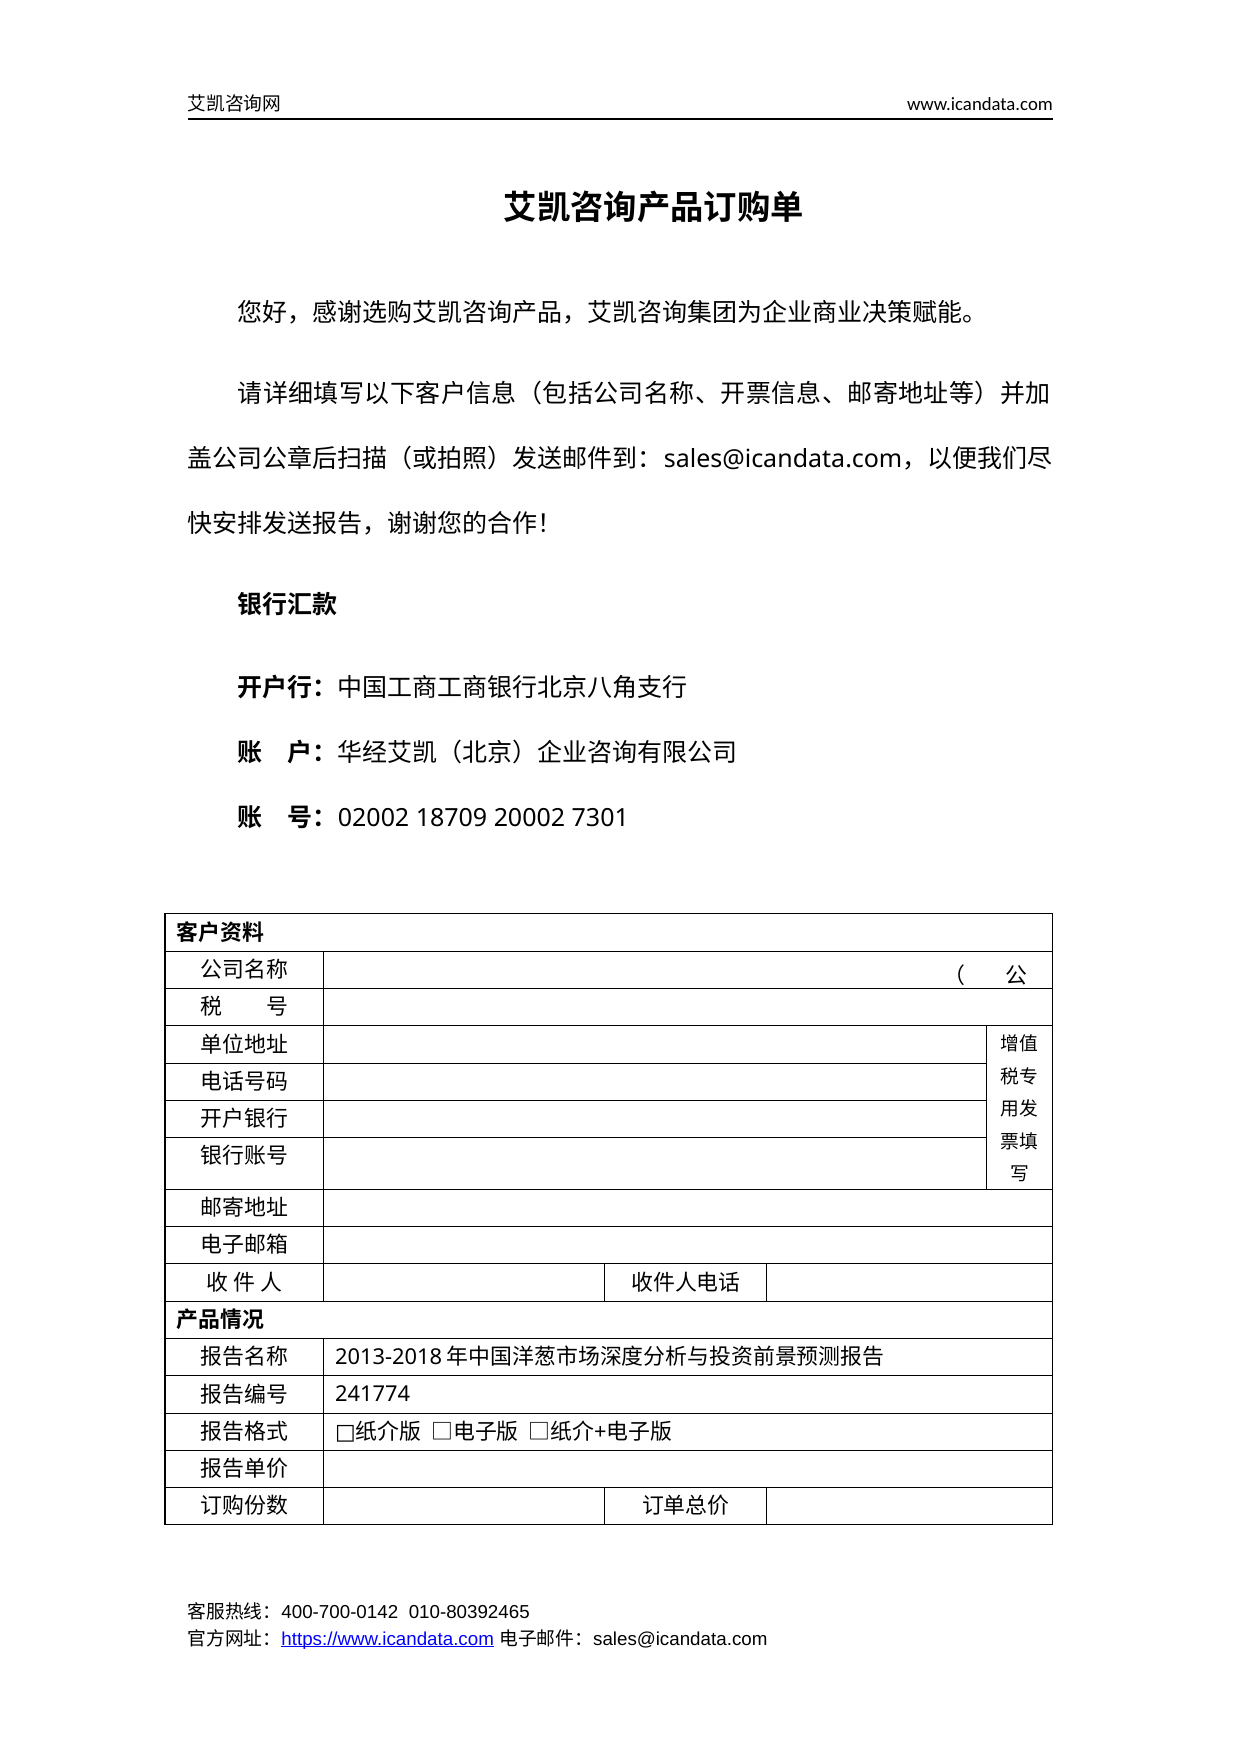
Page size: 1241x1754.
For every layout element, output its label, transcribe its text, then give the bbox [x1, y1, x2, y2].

table_cell □纸介版 □电子版 □纸介+电子版 [324, 1414, 1052, 1450]
table_cell 增值税专用发票填写 [987, 1026, 1052, 1189]
table_cell [324, 989, 1052, 1025]
table_cell 订购份数 [166, 1488, 323, 1524]
table_cell 邮寄地址 [166, 1190, 323, 1226]
table_cell [324, 1101, 986, 1137]
table_cell 电子邮箱 [166, 1227, 323, 1263]
table_cell 241774 [324, 1376, 1052, 1412]
table_cell 报告编号 [166, 1376, 323, 1412]
text 账 号：02002 18709 20002 7301 [187, 783, 1053, 848]
table_cell 收件人电话 [605, 1264, 766, 1301]
text 请详细填写以下客户信息（包括公司名称、开票信息、邮寄地址等）并加盖公司公章后扫描（或拍照）发送邮件到：sales@icandata.com，以便我们尽快安排发送报告，谢谢您的合作！ [187, 359, 1053, 554]
table_cell 开户银行 [166, 1101, 323, 1137]
table_cell 银行账号 [166, 1138, 323, 1189]
table_cell 报告名称 [166, 1339, 323, 1375]
table_cell 税 号 [166, 989, 323, 1025]
table_cell [767, 1264, 1052, 1301]
text 账 户：华经艾凯（北京）企业咨询有限公司 [187, 718, 1053, 783]
text 艾凯咨询产品订购单 [187, 172, 1053, 237]
table_cell 产品情况 [166, 1302, 1052, 1338]
table_cell [767, 1488, 1052, 1524]
table_cell [324, 1064, 986, 1100]
table_cell [324, 1190, 1052, 1226]
table_header 客户资料 [166, 914, 1052, 951]
table_cell [324, 1451, 1052, 1487]
table_cell 收 件 人 [166, 1264, 323, 1301]
table_cell [324, 1138, 986, 1189]
table_cell [324, 1488, 604, 1524]
text 开户行：中国工商工商银行北京八角支行 [187, 653, 1053, 718]
table_cell [324, 1227, 1052, 1263]
table_cell [324, 1264, 604, 1301]
table_cell [324, 952, 1052, 988]
text 银行汇款 [187, 570, 1053, 635]
text 您好，感谢选购艾凯咨询产品，艾凯咨询集团为企业商业决策赋能。 [187, 278, 1053, 343]
table_cell 单位地址 [166, 1026, 323, 1062]
table_cell 订单总价 [605, 1488, 766, 1524]
table_cell [324, 1026, 986, 1062]
table_cell 公司名称 [166, 952, 323, 988]
table_cell 电话号码 [166, 1064, 323, 1100]
table_cell 报告单价 [166, 1451, 323, 1487]
table_cell 报告格式 [166, 1414, 323, 1450]
table_cell 2013-2018年中国洋葱市场深度分析与投资前景预测报告 [324, 1339, 1052, 1375]
